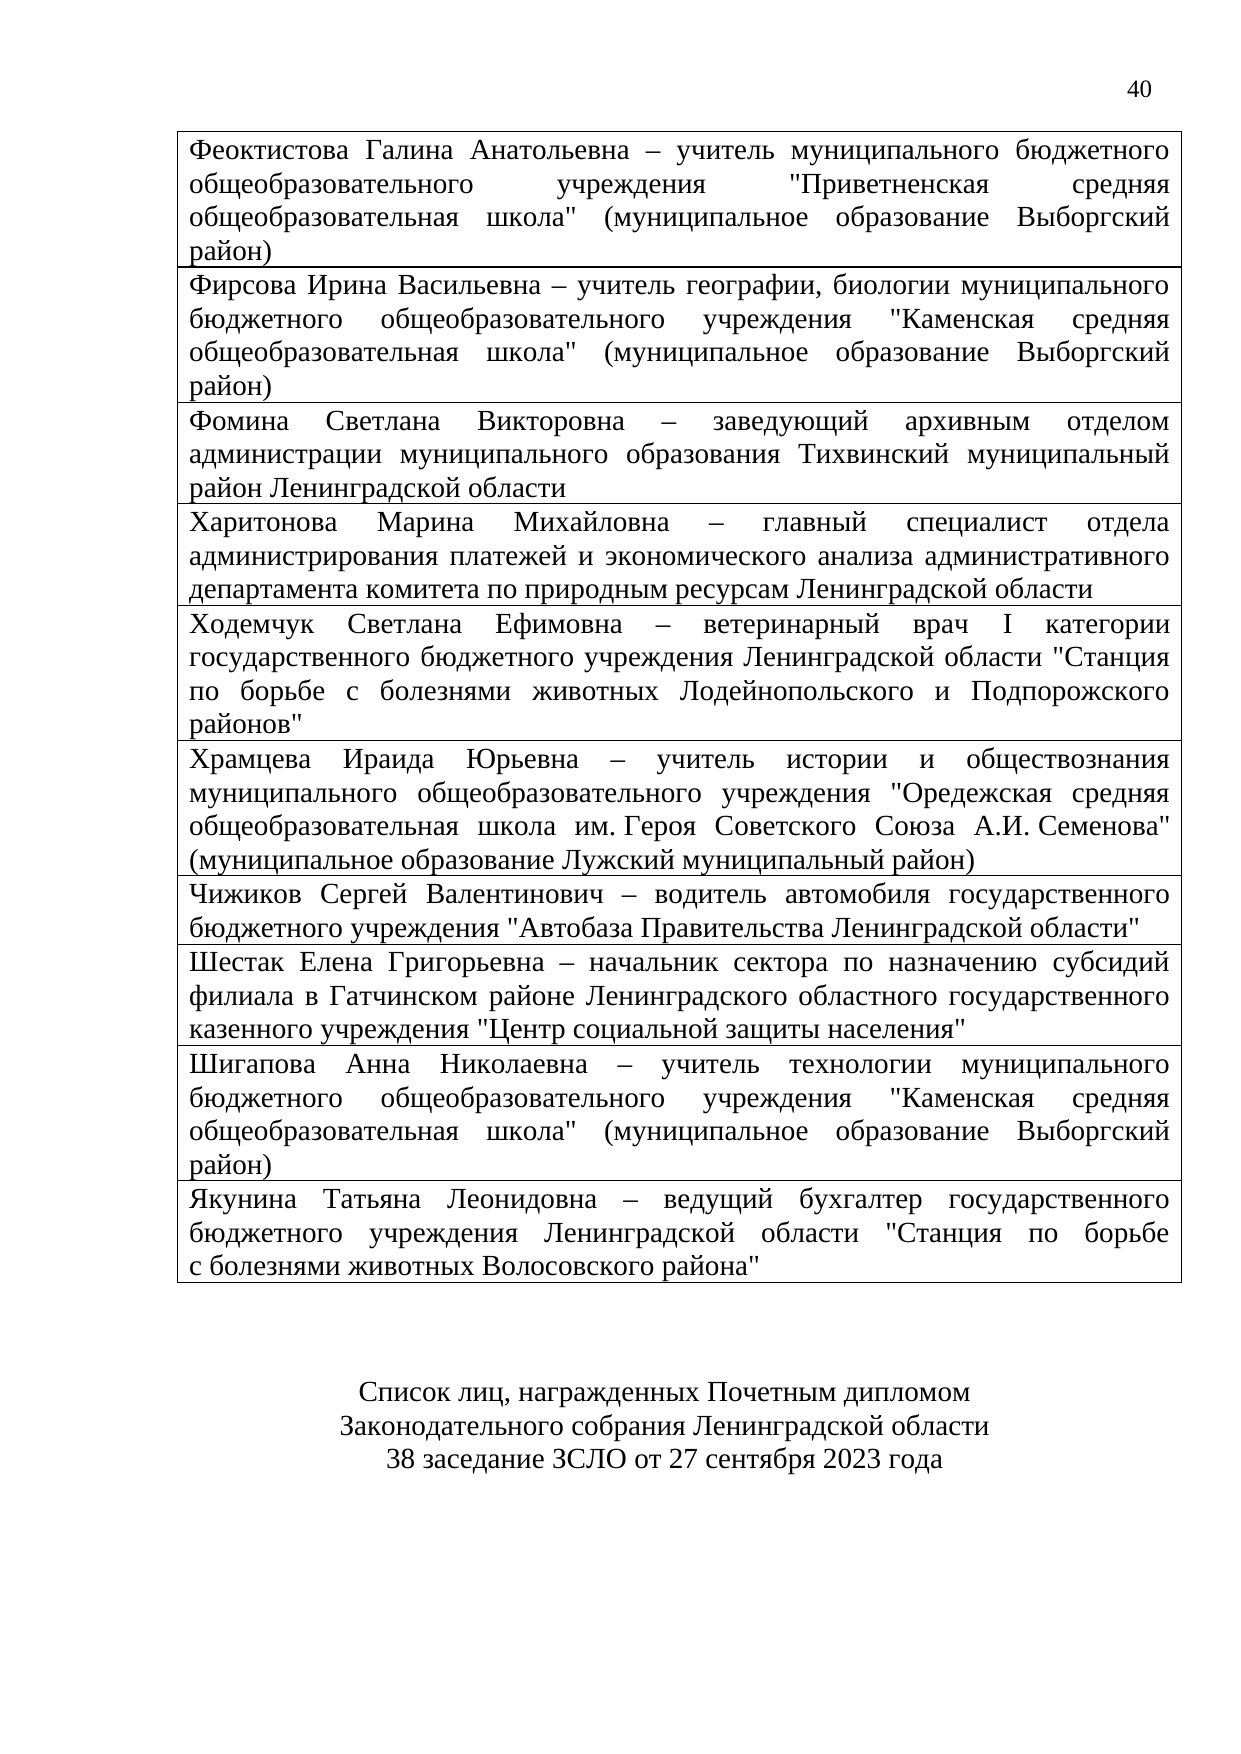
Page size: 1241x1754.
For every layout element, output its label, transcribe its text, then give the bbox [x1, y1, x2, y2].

table_cell Фомина Светлана Викторовна – заведующий архивным отделом администрации муниципального образования Тихвинский муниципальный район Ленинградской области [178, 403, 1181, 503]
table_cell Фирсова Ирина Васильевна – учитель географии, биологии муниципального бюджетного общеобразовательного учреждения "Каменская средняя общеобразовательная школа" (муниципальное образование Выборгский район) [178, 268, 1181, 402]
table_cell Феоктистова Галина Анатольевна – учитель муниципального бюджетного общеобразовательного учреждения "Приветненская средняя общеобразовательная школа" (муниципальное образование Выборгский район) [178, 132, 1181, 266]
table_cell Якунина Татьяна Леонидовна – ведущий бухгалтер государственного бюджетного учреждения Ленинградской области "Станция по борьбе с болезнями животных Волосовского района" [178, 1181, 1181, 1282]
table_cell Храмцева Ираида Юрьевна – учитель истории и обществознания муниципального общеобразовательного учреждения "Оредежская средняя общеобразовательная школа им. Героя Советского Союза А.И. Семенова" (муниципальное образование Лужский муниципальный район) [178, 741, 1181, 875]
table_cell Чижиков Сергей Валентинович – водитель автомобиля государственного бюджетного учреждения "Автобаза Правительства Ленинградской области" [178, 876, 1181, 943]
table_cell Харитонова Марина Михайловна – главный специалист отдела администрирования платежей и экономического анализа административного департамента комитета по природным ресурсам Ленинградской области [178, 504, 1181, 605]
table_cell Шигапова Анна Николаевна – учитель технологии муниципального бюджетного общеобразовательного учреждения "Каменская средняя общеобразовательная школа" (муниципальное образование Выборгский район) [178, 1046, 1181, 1180]
text Законодательного собрания Ленинградской области [177, 1408, 1152, 1441]
text 38 заседание ЗСЛО от 27 сентября 2023 года [177, 1441, 1152, 1475]
table_cell Ходемчук Светлана Ефимовна – ветеринарный врач I категории государственного бюджетного учреждения Ленинградской области "Станция по борьбе с болезнями животных Лодейнопольского и Подпорожского районов" [178, 606, 1181, 740]
text Список лиц, награжденных Почетным дипломом [177, 1374, 1152, 1408]
table_cell Шестак Елена Григорьевна – начальник сектора по назначению субсидий филиала в Гатчинском районе Ленинградского областного государственного казенного учреждения "Центр социальной защиты населения" [178, 945, 1181, 1045]
